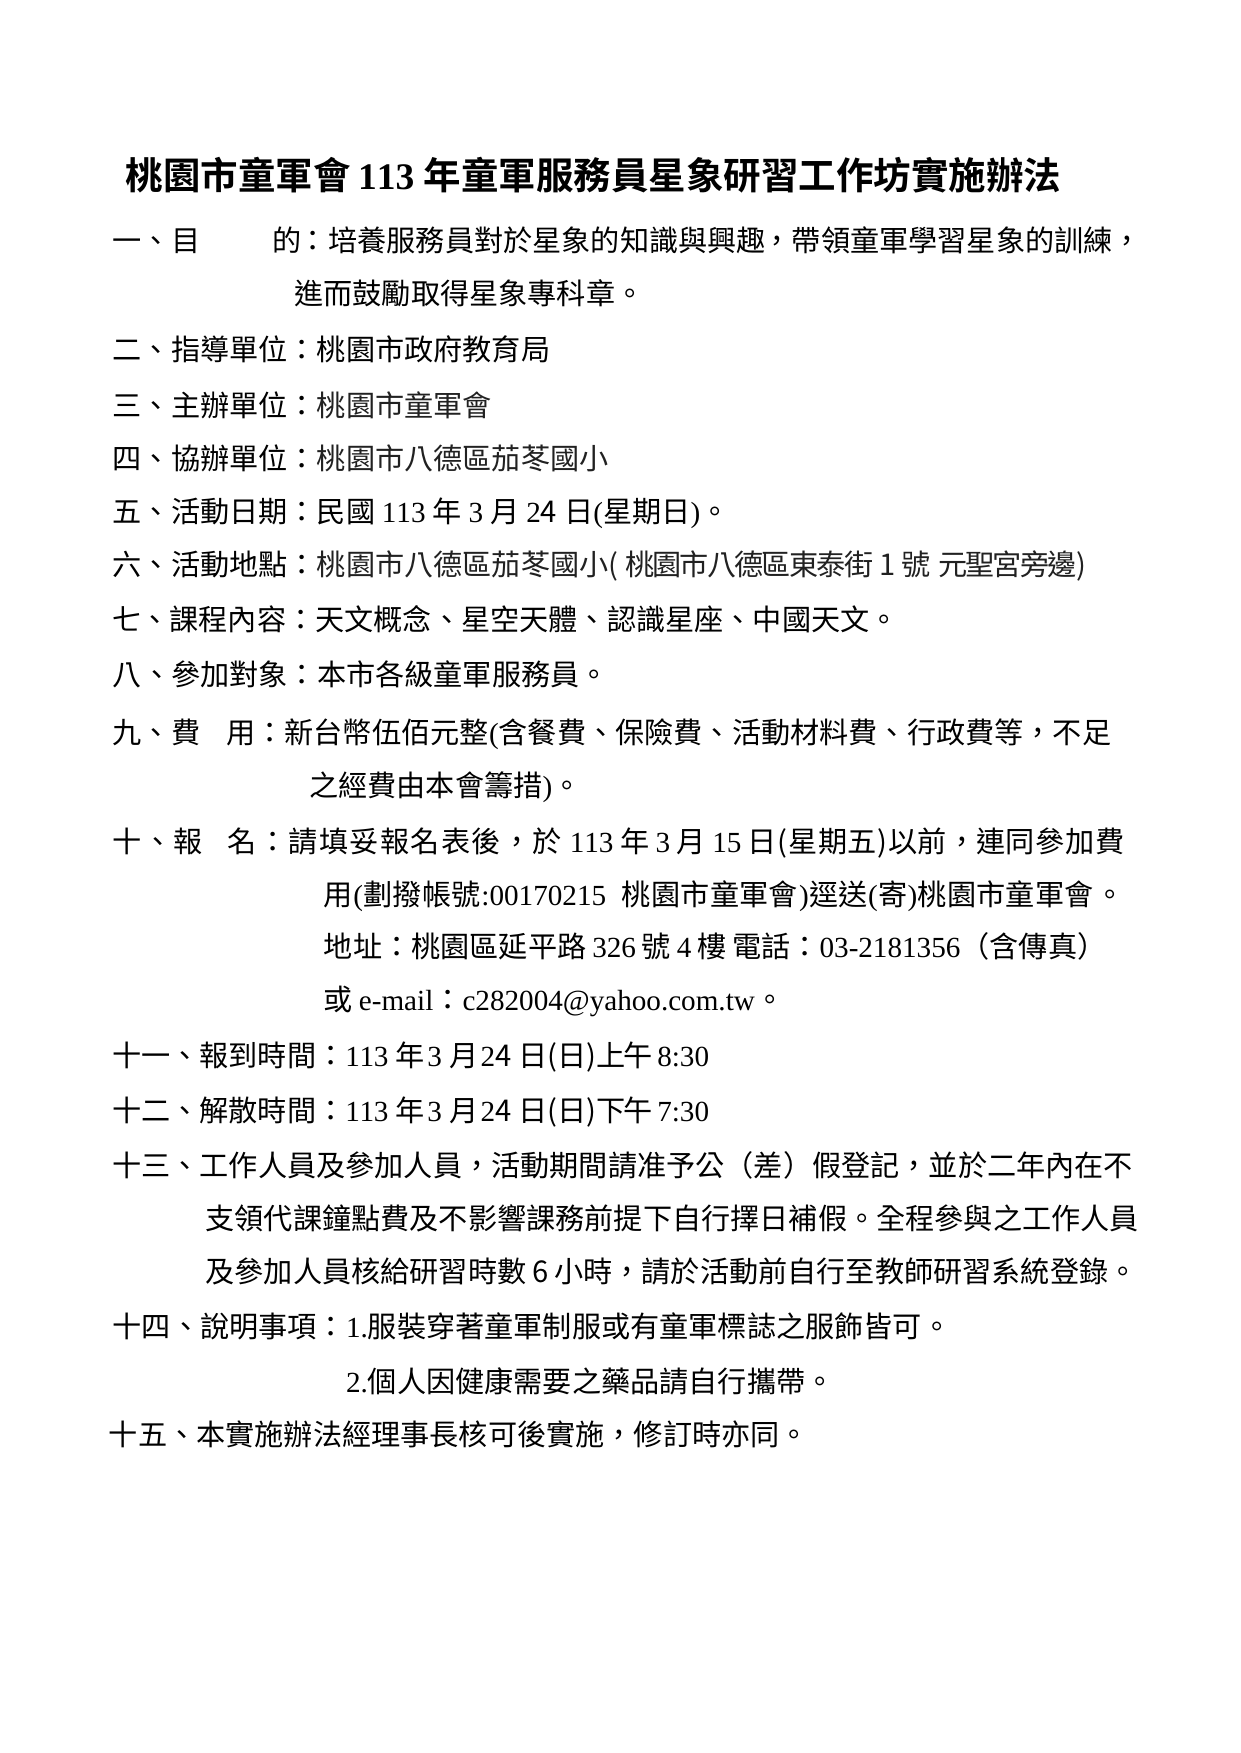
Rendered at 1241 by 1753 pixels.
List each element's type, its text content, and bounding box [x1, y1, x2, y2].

text 十一、報到時間：113 年 3 月 24 日(日)上午 8:30 [112, 1032, 1140, 1074]
text 九、費 用：新台幣伍佰元整(含餐費、保險費、活動材料費、行政費等，不足之經費由本會籌措)。 [112, 709, 1128, 804]
text 十、報 名：請填妥報名表後，於113年3月15日(星期五)以前，連同參加費用(劃撥帳號:00170215 桃園市童軍會)逕送(寄)桃園市童軍會。地址：桃園區延平路326號4樓 電話：03-2181356（含傳真） [112, 818, 1124, 966]
text 八、參加對象：本市各級童軍服務員。 [112, 652, 1128, 694]
text 七、課程內容：天文概念、星空天體、認識星座、中國天文。 [112, 597, 1128, 639]
subtitle 桃園市童軍會113 年童軍服務員星象研習工作坊實施辦法 [125, 146, 1140, 200]
text 二、指導單位：桃園市政府教育局 [112, 327, 738, 369]
text 或e-mail：c282004@yahoo.com.tw。 [324, 977, 1140, 1019]
text 十五、本實施辦法經理事長核可後實施，修訂時亦同。 [102, 1411, 1140, 1454]
text 四、協辦單位：桃園市八德區茄苳國小 [112, 435, 805, 478]
text 十四、說明事項：1.服裝穿著童軍制服或有童軍標誌之服飾皆可。 [112, 1303, 1140, 1346]
text 十二、解散時間：113 年 3 月 24 日(日)下午 7:30 [112, 1087, 1140, 1129]
text 十三、工作人員及參加人員，活動期間請准予公（差）假登記，並於二年內在不支領代課鐘點費及不影響課務前提下自行擇日補假。全程參與之工作人員及參加人員核給研習時數6小時，請於活動前自行至教師研習系統登錄。 [112, 1142, 1140, 1290]
text 六、活動地點：桃園市八德區茄苳國小( 桃園市八德區東泰街1號 元聖宮旁邊) [112, 541, 1140, 584]
text 2.個人因健康需要之藥品請自行攜帶。 [112, 1358, 1140, 1401]
text 五、活動日期：民國 113 年 3 月 24 日(星期日)。 [112, 488, 805, 531]
text 一、目 的：培養服務員對於星象的知識與興趣，帶領童軍學習星象的訓練，進而鼓勵取得星象專科章。 [112, 218, 1128, 313]
text 三、主辦單位：桃園市童軍會 [112, 382, 546, 425]
